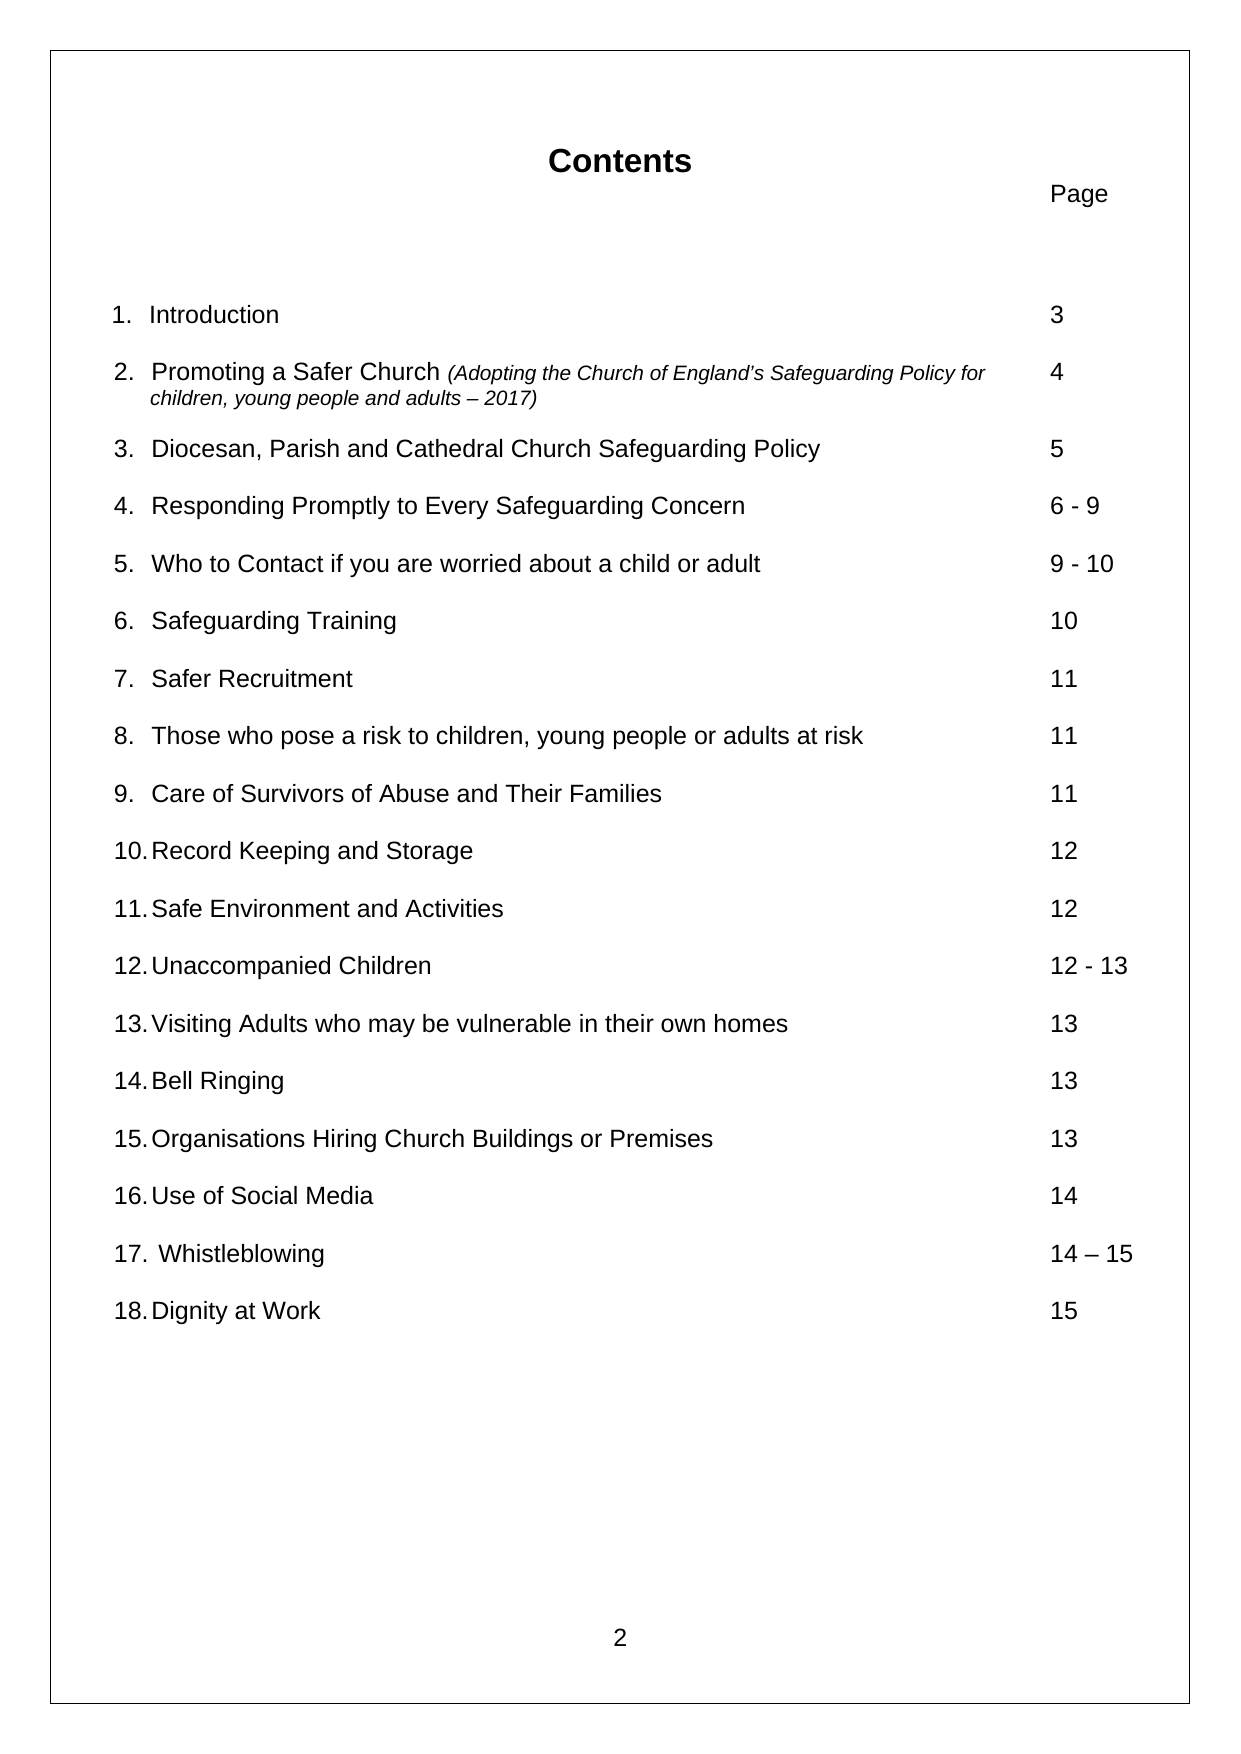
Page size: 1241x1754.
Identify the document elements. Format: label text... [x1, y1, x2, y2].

list Safeguarding Training 10 [114, 606, 1165, 635]
list Care of Survivors of Abuse and Their Families 11 [114, 779, 1165, 808]
list Safer Recruitment 11 [114, 664, 1165, 693]
text Page [975, 179, 1165, 208]
list children, young people and adults – 2017) [150, 386, 1165, 410]
list Diocesan, Parish and Cathedral Church Safeguarding Policy 5 [114, 434, 1165, 463]
list Who to Contact if you are worried about a child or adult 9 - 10 [114, 549, 1165, 578]
list Those who pose a risk to children, young people or adults at risk 11 [114, 721, 1165, 750]
list Safe Environment and Activities 12 [114, 894, 1165, 923]
list Responding Promptly to Every Safeguarding Concern 6 - 9 [114, 491, 1165, 520]
list Bell Ringing 13 [114, 1066, 1165, 1095]
list Introduction 3 [111, 300, 1165, 328]
list Dignity at Work 15 [114, 1296, 1165, 1383]
text Contents [75, 141, 1165, 179]
list Organisations Hiring Church Buildings or Premises 13 [114, 1124, 1165, 1153]
list Unaccompanied Children 12 - 13 [114, 951, 1165, 980]
list Promoting a Safer Church (Adopting the Church of England’s Safeguarding Policy for 4 [114, 357, 1165, 386]
list Whistleblowing 14 – 15 [114, 1239, 1165, 1268]
list Record Keeping and Storage 12 [114, 836, 1165, 865]
list Use of Social Media 14 [114, 1181, 1165, 1210]
list Visiting Adults who may be vulnerable in their own homes 13 [114, 1009, 1165, 1038]
